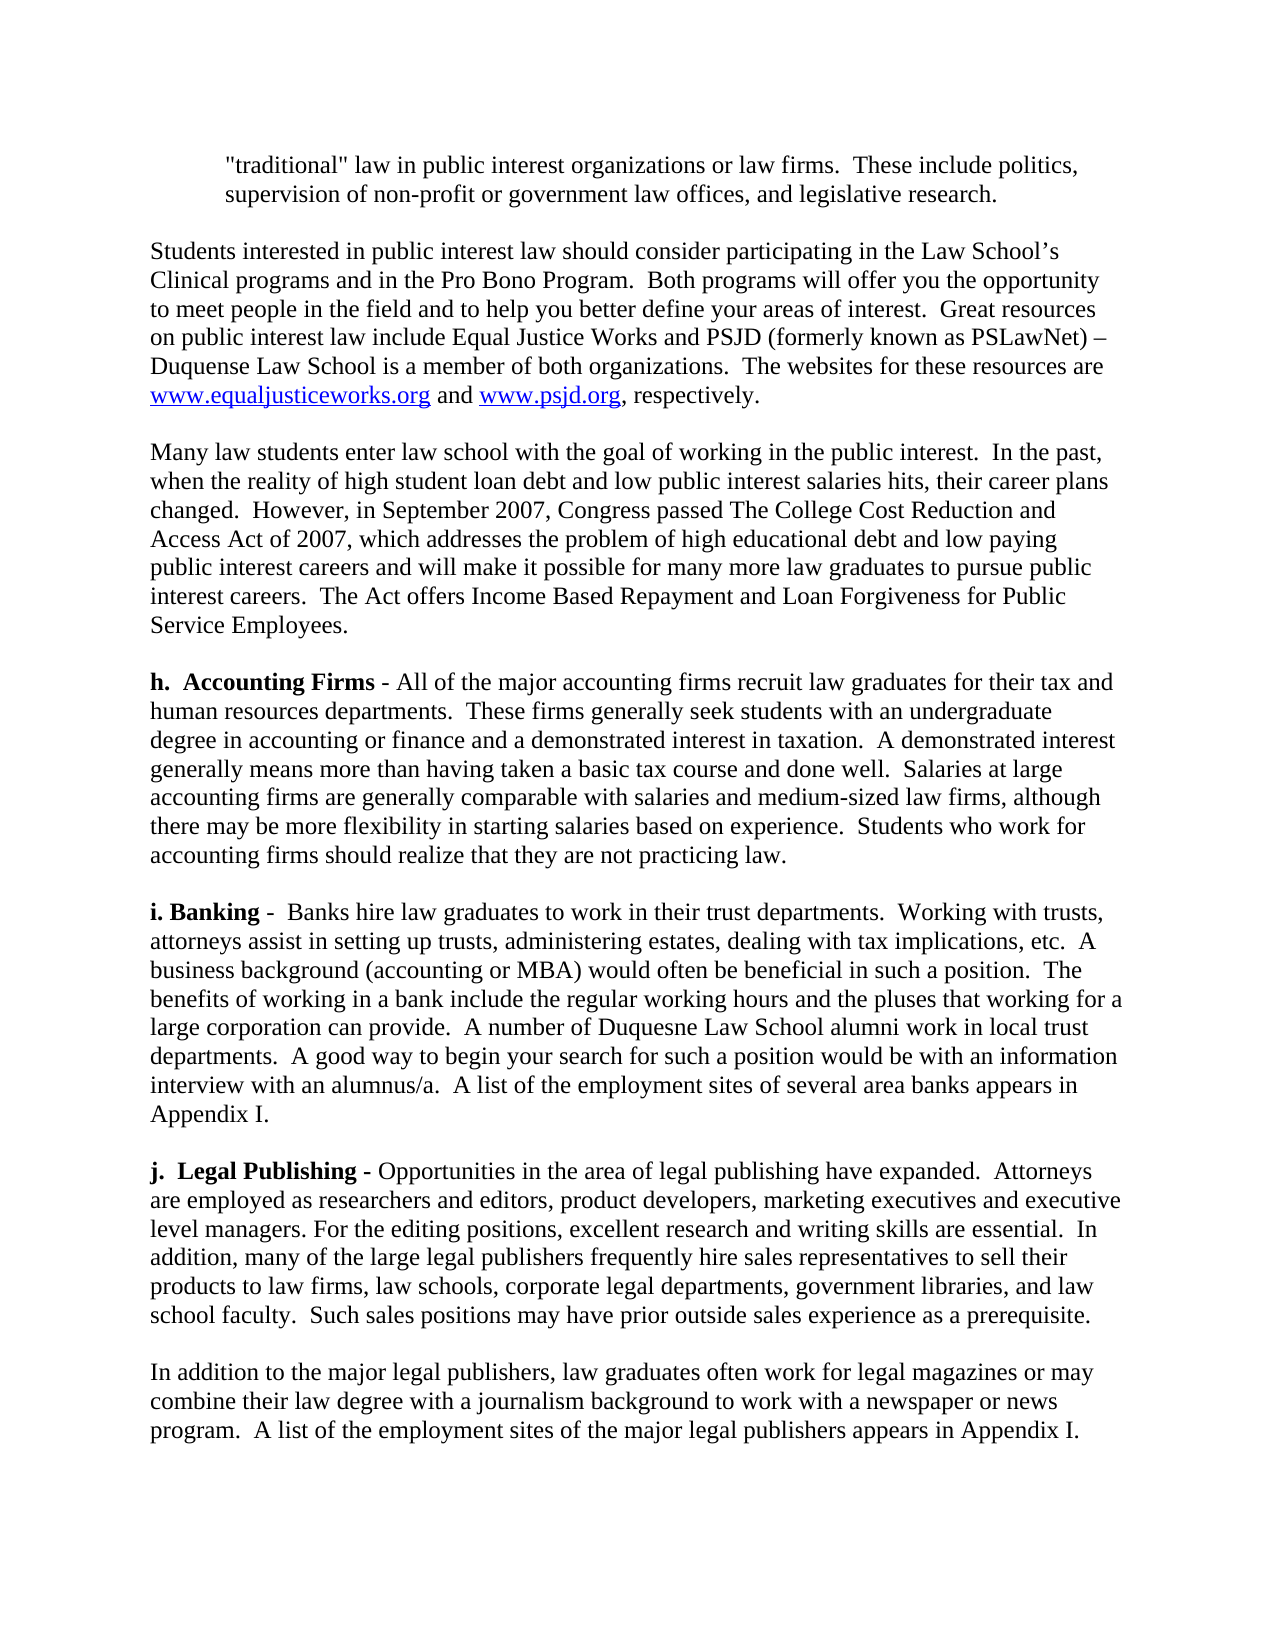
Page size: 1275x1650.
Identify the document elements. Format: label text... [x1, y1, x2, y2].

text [225, 150, 1125, 207]
text i. Banking - Banks hire law graduates to work in their trust departments. Working with trusts, attorneys assist in setting up trusts, administering estates, dealing with tax implications, etc. A business background (accounting or MBA) would often be beneficial in such a position. The benefits of working in a bank include the regular working hours and the pluses that working for a large corporation can provide. A number of alumni work in local trust departments. A good way to begin your search for such a position would be with an information interview with an alumnus/a. A list of the employment sites of several area banks appears in Appendix I. [150, 897, 1125, 1127]
text In addition to the major legal publishers, law graduates often work for legal magazines or may combine their law degree with a journalism background to work with a newspaper or news program. A list of the employment sites of the major legal publishers appears in Appendix I. [150, 1357, 1125, 1444]
text Students interested in public interest law should consider participating in the ’s Clinical programs and in the Pro Bono Program. Both programs will offer you the opportunity to meet people in the field and to help you better define your areas of interest. Great resources on public interest law include Equal Justice Works and PSJD (formerly known as PSLawNet) – Duquense Law School is a member of both organizations. The websites for these resources are www.equaljusticeworks.org and www.psjd.org, respectively. [150, 236, 1125, 409]
text h. Accounting Firms - All of the major accounting firms recruit law graduates for their tax and human resources departments. These firms generally seek students with an undergraduate degree in accounting or finance and a demonstrated interest in taxation. A demonstrated interest generally means more than having taken a basic tax course and done well. Salaries at large accounting firms are generally comparable with salaries and medium-sized law firms, although there may be more flexibility in starting salaries based on experience. Students who work for accounting firms should realize that they are not practicing law. [150, 667, 1125, 869]
text Many law students enter law school with the goal of working in the public interest. In the past, when the reality of high student loan debt and low public interest salaries hits, their career plans changed. However, in September 2007, Congress passed The College Cost Reduction and Access Act of 2007, which addresses the problem of high educational debt and low paying public interest careers and will make it possible for many more law graduates to pursue public interest careers. The Act offers Income Based Repayment and Loan Forgiveness for Public Service Employees. [150, 437, 1125, 639]
text j. Legal Publishing - Opportunities in the area of legal publishing have expanded. Attorneys are employed as researchers and editors, product developers, marketing executives and executive level managers. For the editing positions, excellent research and writing skills are essential. In addition, many of the large legal publishers frequently hire sales representatives to sell their products to law firms, law schools, corporate legal departments, government libraries, and law school faculty. Such sales positions may have prior outside sales experience as a prerequisite. [150, 1156, 1125, 1329]
